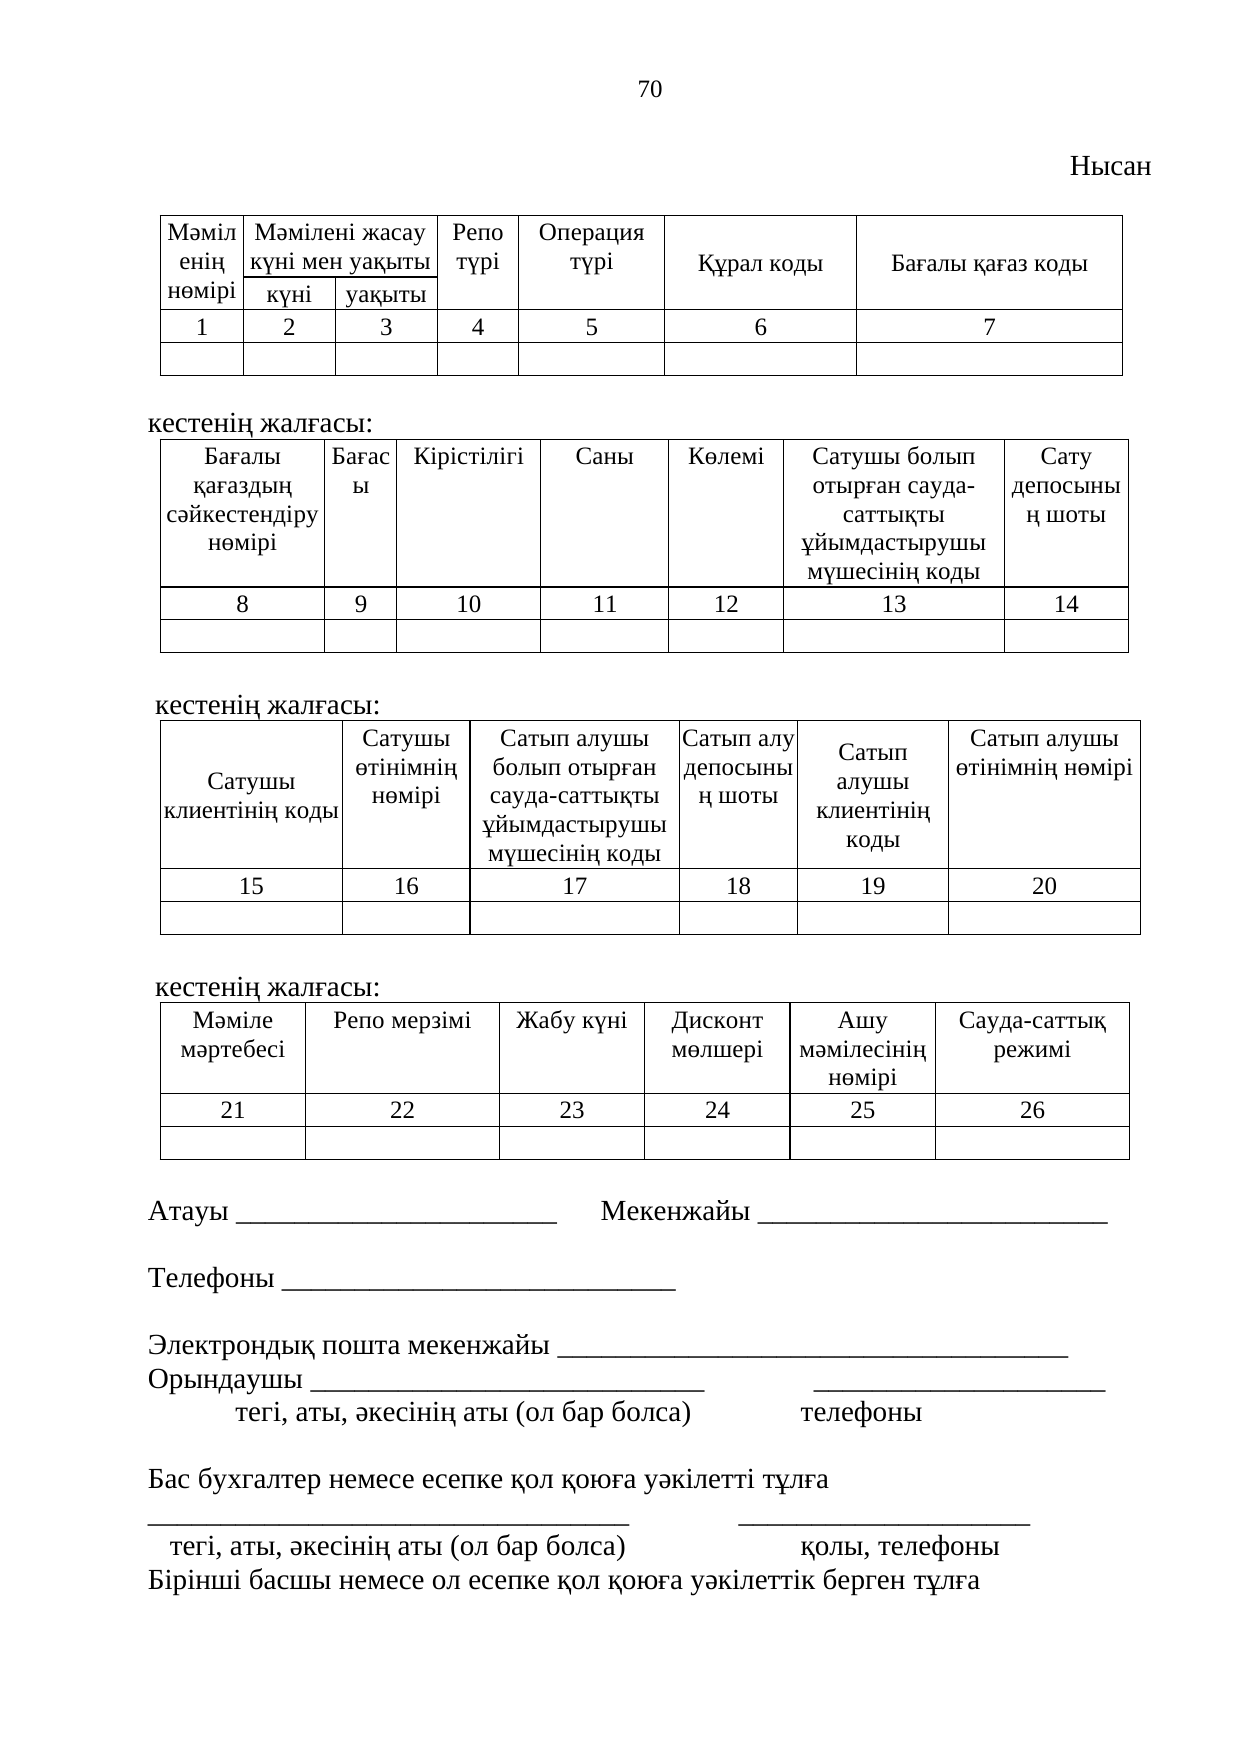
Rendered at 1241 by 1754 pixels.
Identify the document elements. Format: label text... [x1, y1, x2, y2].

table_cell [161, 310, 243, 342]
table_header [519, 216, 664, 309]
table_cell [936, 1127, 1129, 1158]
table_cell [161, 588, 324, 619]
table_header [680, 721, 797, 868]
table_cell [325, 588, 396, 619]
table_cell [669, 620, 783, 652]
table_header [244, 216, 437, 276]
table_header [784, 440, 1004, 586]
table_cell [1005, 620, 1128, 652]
text Нысан [148, 148, 1152, 181]
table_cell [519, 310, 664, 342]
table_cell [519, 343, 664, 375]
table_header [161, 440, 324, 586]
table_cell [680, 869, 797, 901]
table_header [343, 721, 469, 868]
text Атауы ______________________ Мекенжайы ________________________ [148, 1193, 1152, 1227]
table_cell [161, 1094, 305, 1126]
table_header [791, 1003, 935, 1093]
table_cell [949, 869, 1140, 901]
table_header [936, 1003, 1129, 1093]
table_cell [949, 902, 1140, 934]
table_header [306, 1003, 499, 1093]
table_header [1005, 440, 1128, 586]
text Бірінші басшы немесе ол есепке қол қоюға уәкілеттік берген тұлға [148, 1562, 1152, 1596]
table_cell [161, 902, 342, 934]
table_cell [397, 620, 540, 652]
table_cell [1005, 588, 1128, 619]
text Электрондық пошта мекенжайы ___________________________________ [148, 1327, 1152, 1361]
text кестенің жалғасы: [148, 969, 1152, 1002]
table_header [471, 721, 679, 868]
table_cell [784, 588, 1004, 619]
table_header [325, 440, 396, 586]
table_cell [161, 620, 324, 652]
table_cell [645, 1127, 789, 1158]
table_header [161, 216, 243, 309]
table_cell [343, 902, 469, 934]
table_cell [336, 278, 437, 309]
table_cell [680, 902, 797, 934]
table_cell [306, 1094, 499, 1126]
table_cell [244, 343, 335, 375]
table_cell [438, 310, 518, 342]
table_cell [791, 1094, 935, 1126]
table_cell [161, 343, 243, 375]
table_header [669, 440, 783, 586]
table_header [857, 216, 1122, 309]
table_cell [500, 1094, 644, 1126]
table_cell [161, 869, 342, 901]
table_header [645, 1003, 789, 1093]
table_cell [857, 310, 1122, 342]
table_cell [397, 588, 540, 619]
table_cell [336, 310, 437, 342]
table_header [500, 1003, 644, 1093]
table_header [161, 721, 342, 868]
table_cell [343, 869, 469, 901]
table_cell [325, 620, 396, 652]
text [148, 1528, 1152, 1562]
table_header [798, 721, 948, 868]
text Бас бухгалтер немесе есепке қол қоюға уәкілетті тұлға [148, 1461, 1152, 1495]
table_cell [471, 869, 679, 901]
text кестенің жалғасы: [148, 687, 1152, 720]
text _________________________________ ____________________ [148, 1495, 1152, 1528]
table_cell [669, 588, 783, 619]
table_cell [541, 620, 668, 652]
text тегі, аты, әкесінің аты (ол бар болса) телефоны [148, 1394, 1152, 1428]
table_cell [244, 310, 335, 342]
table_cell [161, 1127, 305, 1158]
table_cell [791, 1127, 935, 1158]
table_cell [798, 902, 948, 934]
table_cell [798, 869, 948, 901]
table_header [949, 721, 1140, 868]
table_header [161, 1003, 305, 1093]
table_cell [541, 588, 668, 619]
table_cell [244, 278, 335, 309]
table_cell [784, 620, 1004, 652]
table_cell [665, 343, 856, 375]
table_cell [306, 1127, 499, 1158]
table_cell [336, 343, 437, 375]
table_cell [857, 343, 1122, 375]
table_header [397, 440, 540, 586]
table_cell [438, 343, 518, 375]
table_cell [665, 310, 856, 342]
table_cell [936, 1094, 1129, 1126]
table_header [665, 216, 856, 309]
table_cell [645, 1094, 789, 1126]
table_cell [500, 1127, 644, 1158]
text Орындаушы ___________________________ ____________________ [148, 1361, 1152, 1394]
text кестенің жалғасы: [148, 405, 1152, 438]
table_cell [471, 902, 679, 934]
text Телефоны ___________________________ [148, 1260, 1152, 1294]
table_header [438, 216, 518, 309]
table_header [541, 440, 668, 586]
